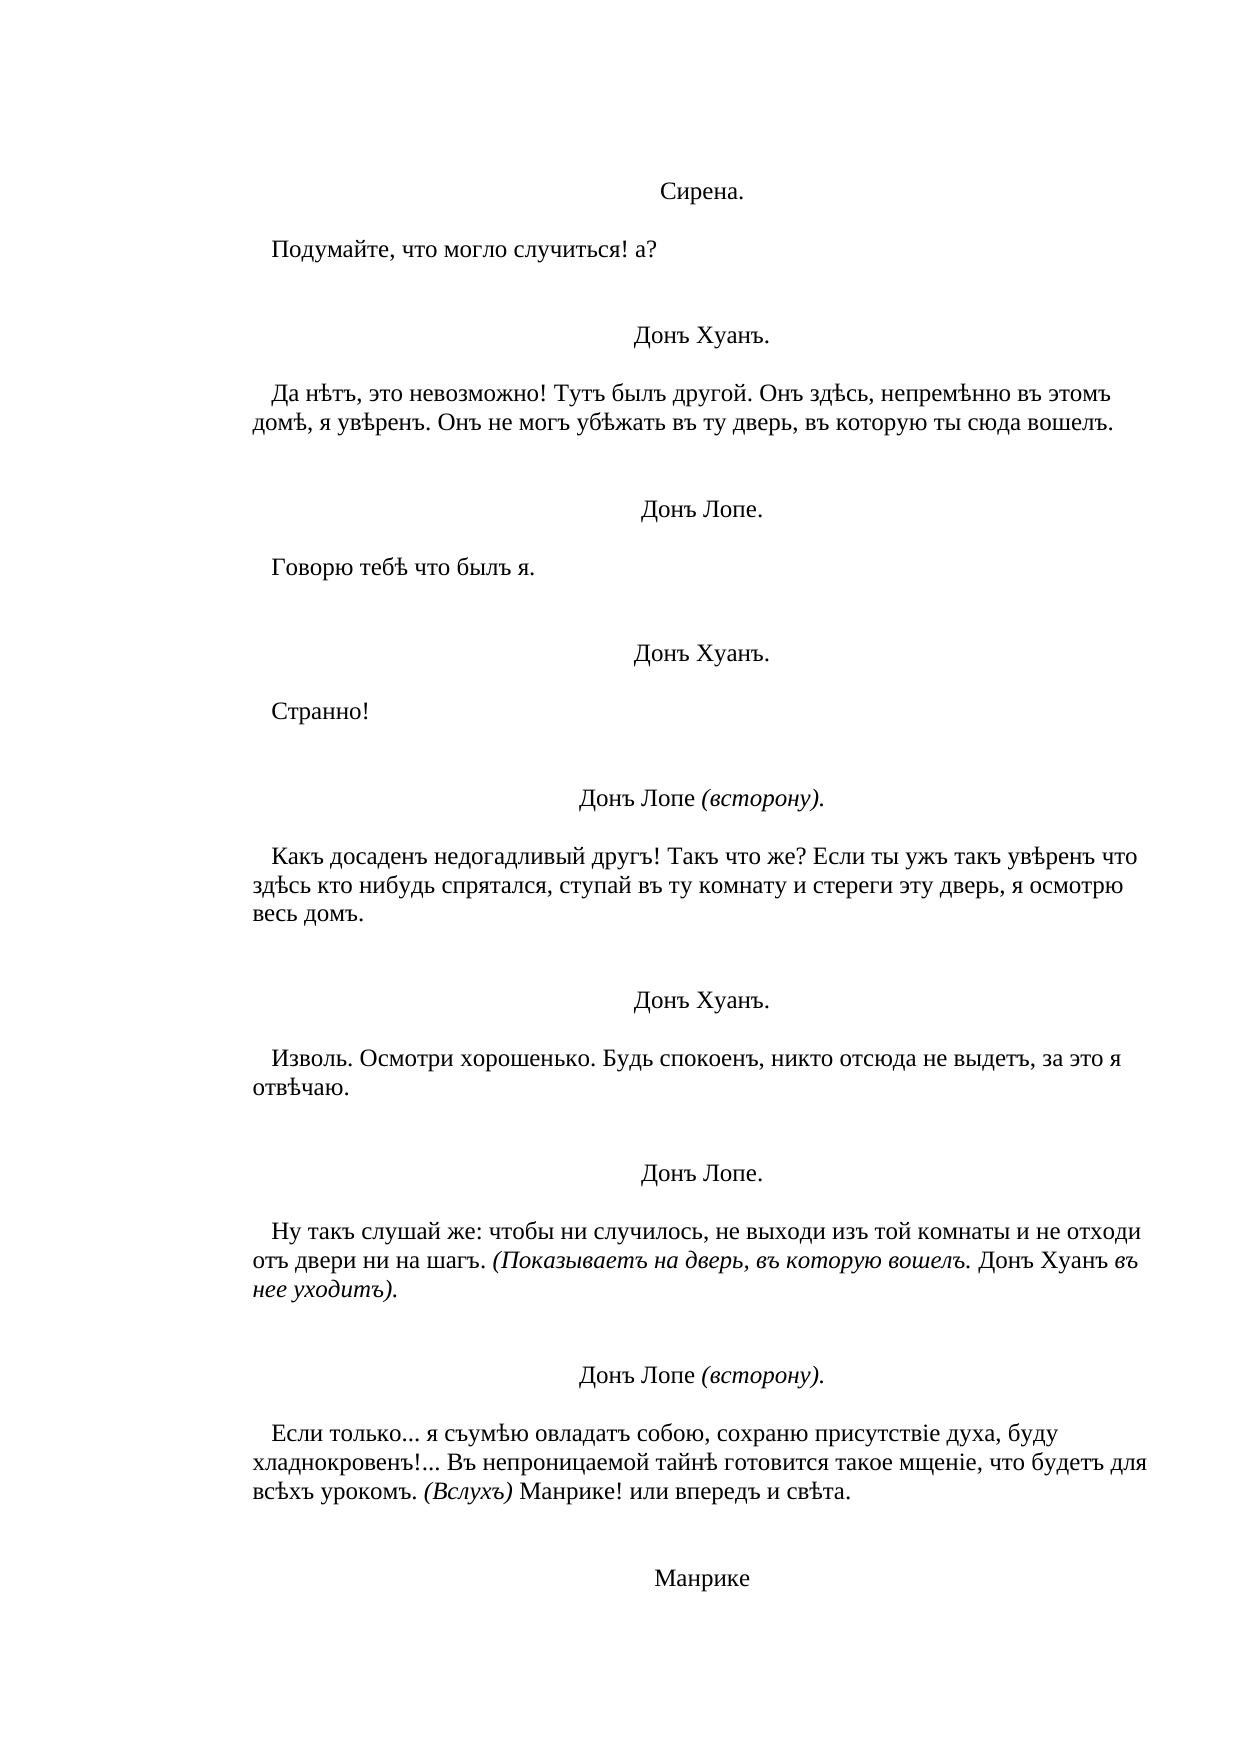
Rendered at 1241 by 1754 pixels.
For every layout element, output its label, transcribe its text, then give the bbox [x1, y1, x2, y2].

text Донъ Лопе. [252, 1158, 1152, 1187]
text Говорю тебѣ что былъ я. [252, 552, 1152, 581]
text Донъ Хуанъ. [252, 985, 1152, 1014]
text Изволь. Осмотри хорошенько. Будь спокоенъ, никто отсюда не выдетъ, за это я отвѣчаю. [252, 1043, 1152, 1101]
text Донъ Лопе. [252, 494, 1152, 523]
text Донъ Лопе (всторону). [252, 783, 1152, 812]
text Да нѣтъ, это невозможно! Тутъ былъ другой. Онъ здѣсь, непремѣнно въ этомъ домѣ, я увѣренъ. Онъ не могъ убѣжать въ ту дверь, въ которую ты сюда вошелъ. [252, 378, 1152, 436]
text Ну такъ слушай же: чтобы ни случилось, не выходи изъ той комнаты и не отходи отъ двери ни на шагъ. (Показываетъ на дверь, въ которую вошелъ. Донъ Хуанъ въ нее уходитъ). [252, 1216, 1152, 1303]
text Донъ Хуанъ. [252, 638, 1152, 667]
text Какъ досаденъ недогадливый другъ! Такъ что же? Если ты ужъ такъ увѣренъ что здѣсь кто нибудь спрятался, ступай въ ту комнату и стереги эту дверь, я осмотрю весь домъ. [252, 841, 1152, 927]
text Если только... я съумѣю овладатъ собою, сохраню присутствіе духа, буду хладнокровенъ!... Въ непроницаемой тайнѣ готовится такое мщеніе, что будетъ для всѣхъ урокомъ. (Вслухъ) Манрике! или впередъ и свѣта. [252, 1418, 1152, 1505]
text Сирена. [252, 176, 1152, 205]
text Подумайте, что могло случиться! а? [252, 234, 1152, 263]
text Манрике [252, 1563, 1152, 1591]
text Странно! [252, 696, 1152, 725]
text Донъ Хуанъ. [252, 321, 1152, 349]
text Донъ Лопе (всторону). [252, 1361, 1152, 1389]
